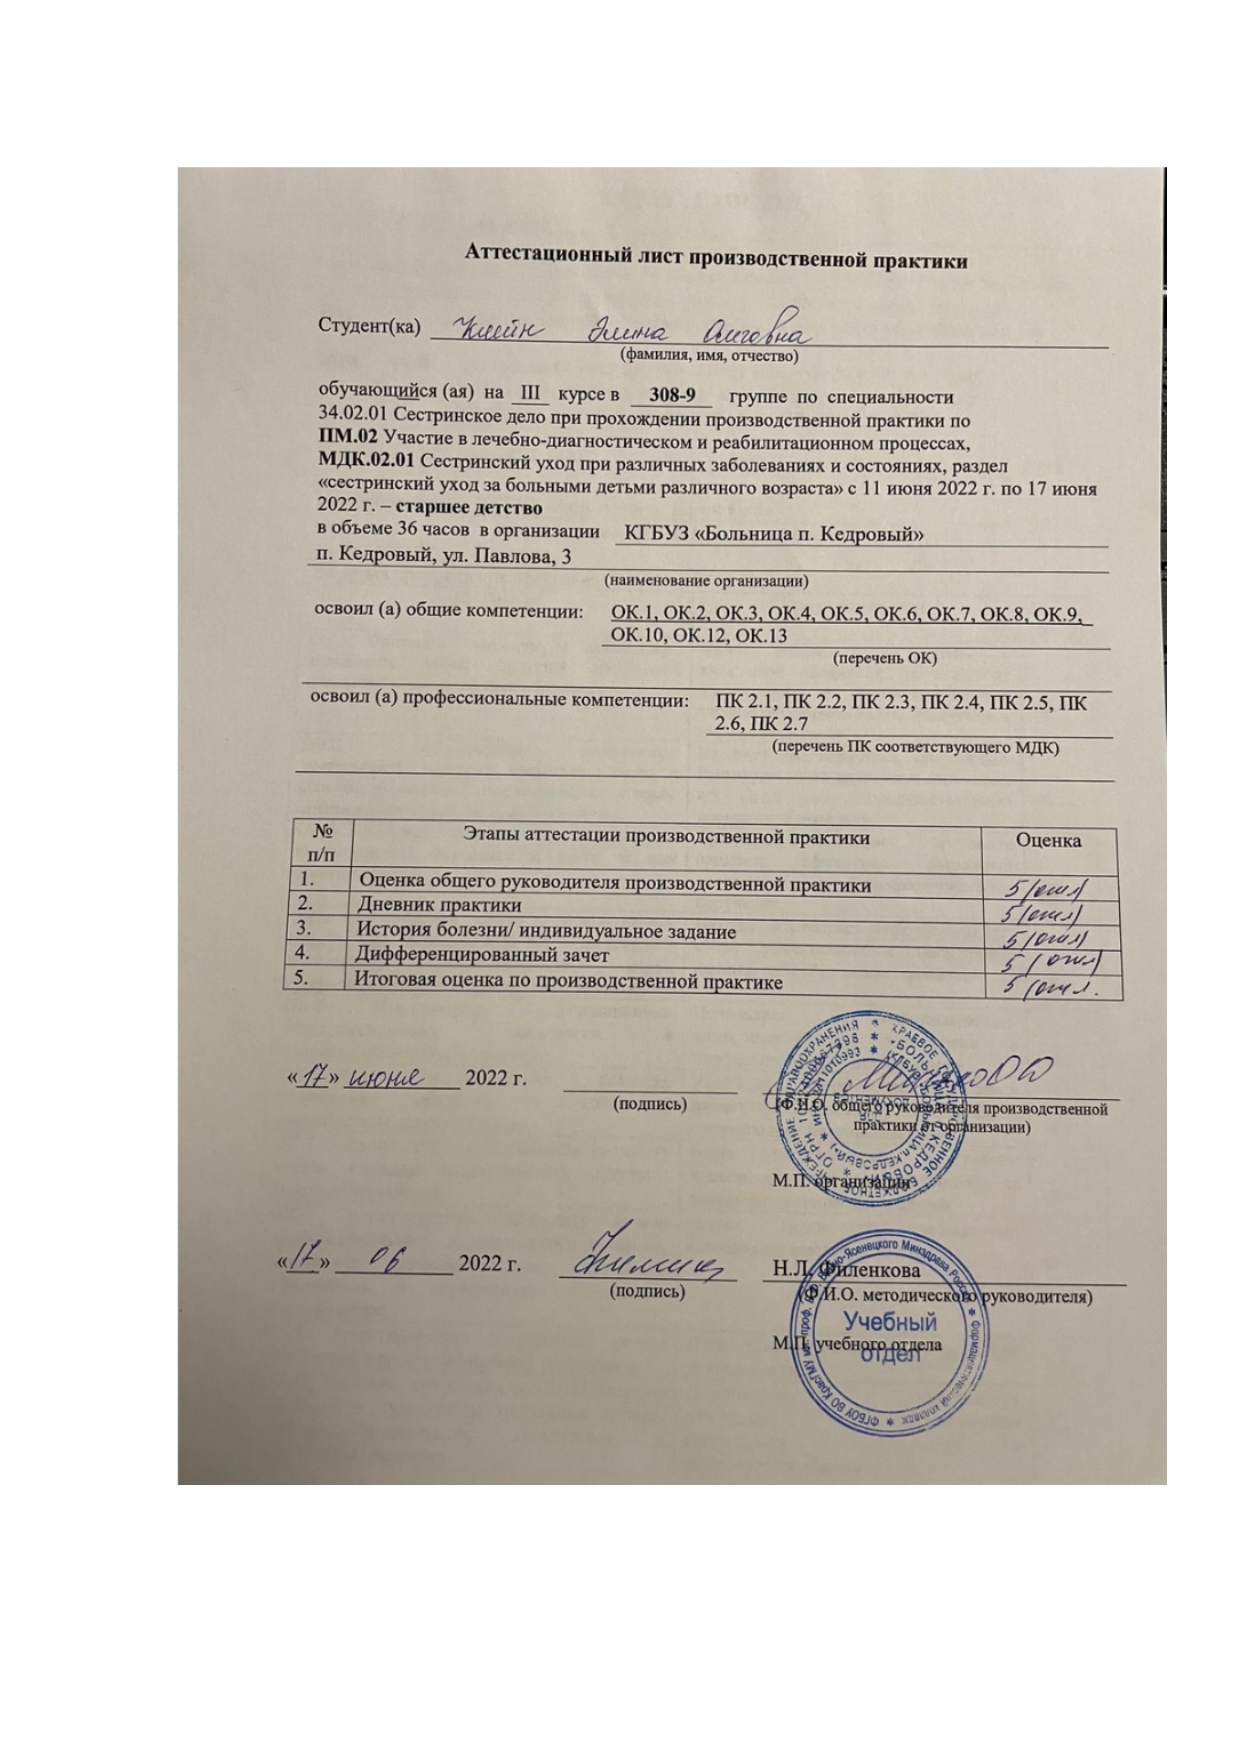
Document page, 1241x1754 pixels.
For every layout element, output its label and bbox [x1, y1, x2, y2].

picture [179, 168, 1167, 1483]
